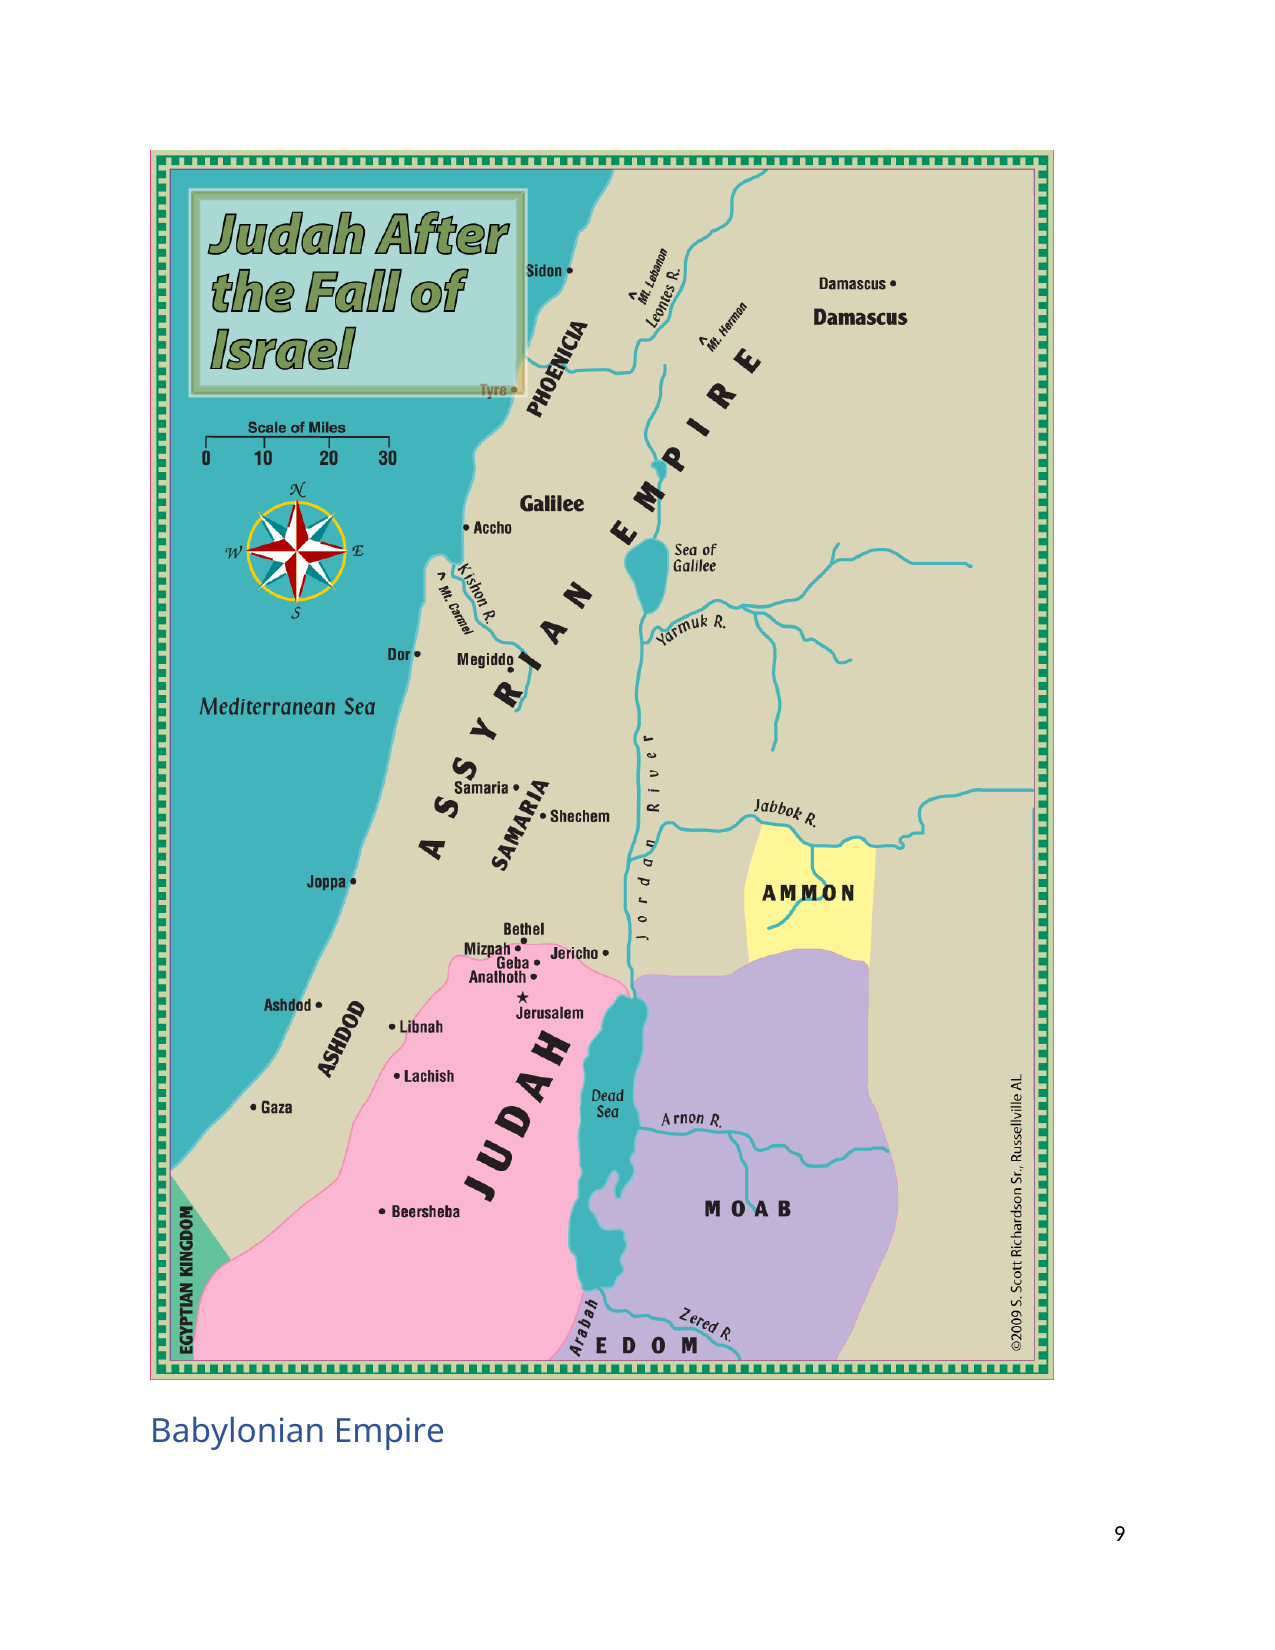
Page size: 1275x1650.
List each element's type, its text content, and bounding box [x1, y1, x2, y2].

subtitle Babylonian Empire [150, 1407, 1125, 1452]
picture [150, 150, 1054, 1380]
